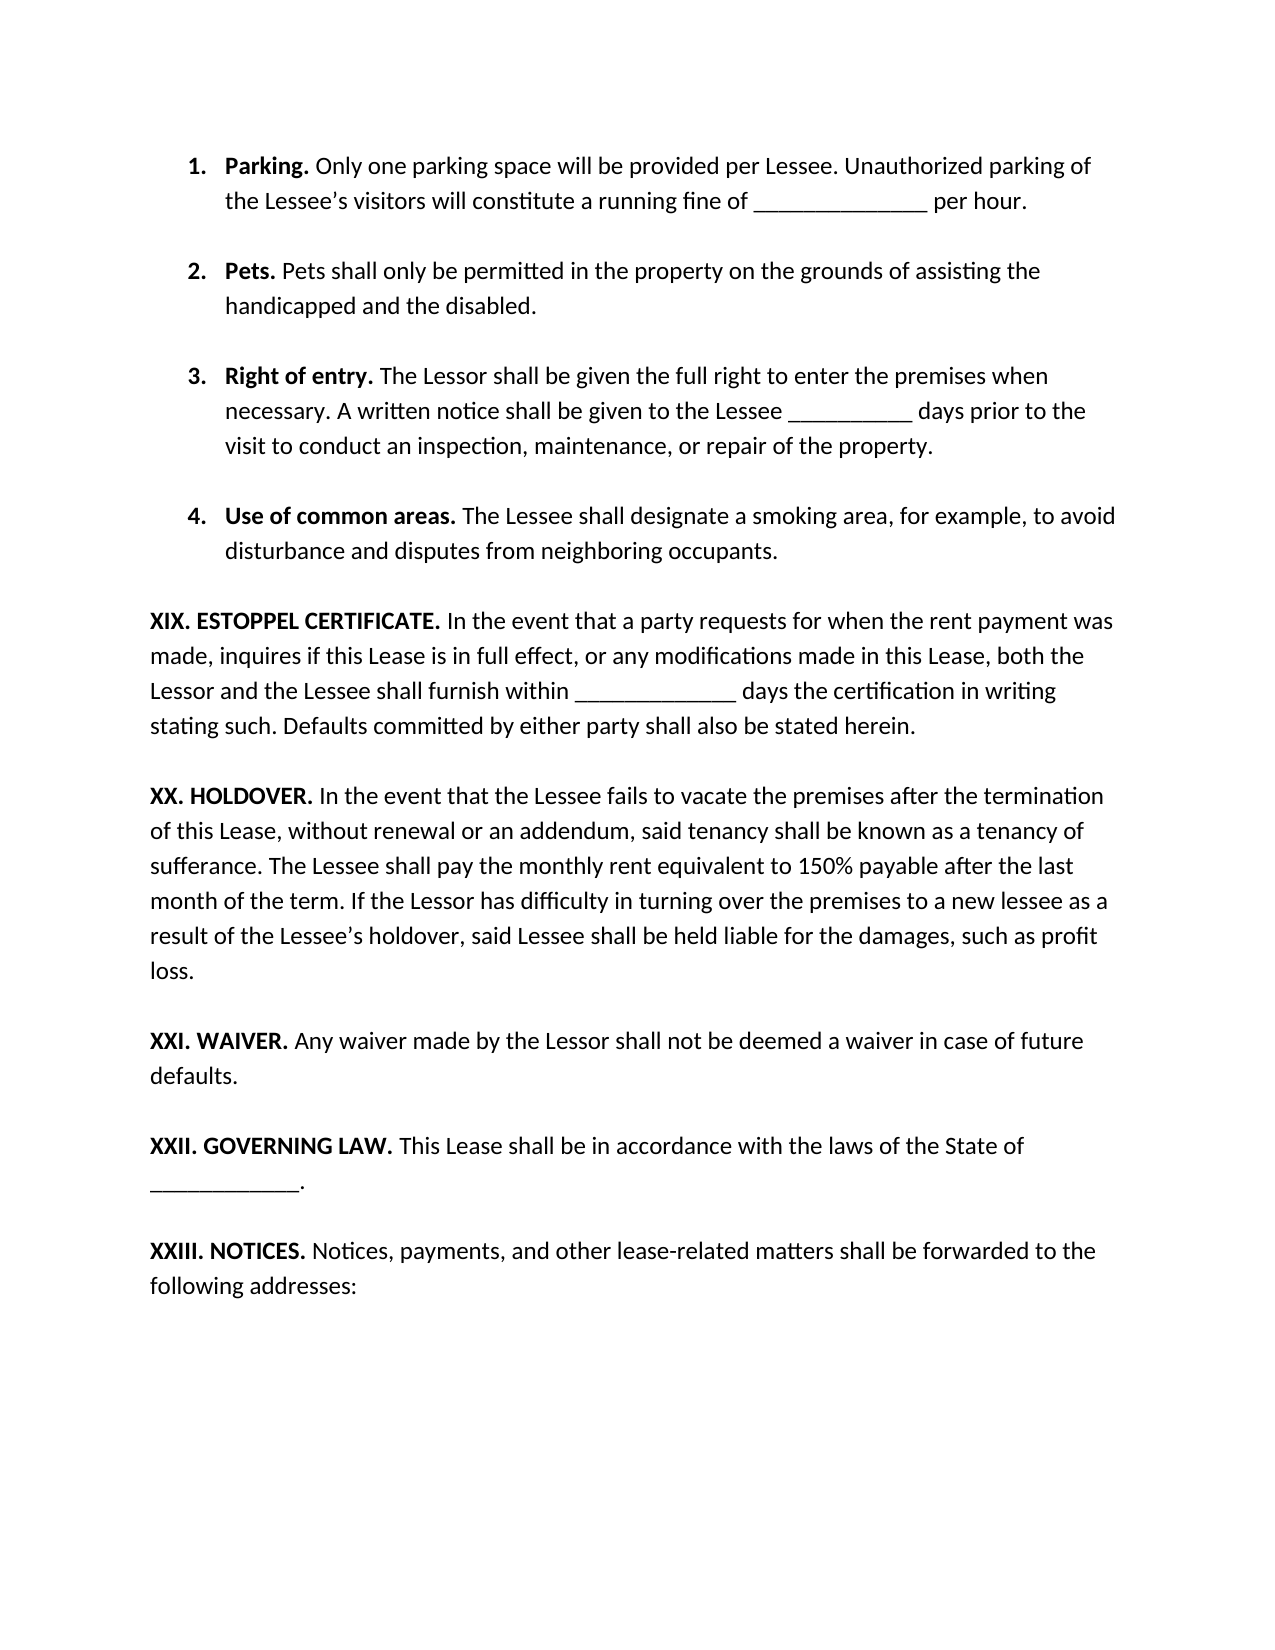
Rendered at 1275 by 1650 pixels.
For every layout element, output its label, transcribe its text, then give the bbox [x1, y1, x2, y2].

text XIX. ESTOPPEL CERTIFICATE. In the event that a party requests for when the rent payment was made, inquires if this Lease is in full effect, or any modifications made in this Lease, both the Lessor and the Lessee shall furnish within _____________ days the certification in writing stating such. Defaults committed by either party shall also be stated herein. [150, 605, 1125, 741]
list Parking. Only one parking space will be provided per Lessee. Unauthorized parking of the Lessee’s visitors will constitute a running fine of ______________ per hour. [187, 150, 1125, 216]
text XXI. WAIVER. Any waiver made by the Lessor shall not be deemed a waiver in case of future defaults. [150, 1025, 1125, 1091]
list Use of common areas. The Lessee shall designate a smoking area, for example, to avoid disturbance and disputes from neighboring occupants. [187, 500, 1125, 566]
list Pets. Pets shall only be permitted in the property on the grounds of assisting the handicapped and the disabled. [187, 255, 1125, 321]
text XXIII. NOTICES. Notices, payments, and other lease-related matters shall be forwarded to the following addresses: [150, 1235, 1125, 1301]
text XXII. GOVERNING LAW. This Lease shall be in accordance with the laws of the State of ____________. [150, 1130, 1125, 1196]
list Right of entry. The Lessor shall be given the full right to enter the premises when necessary. A written notice shall be given to the Lessee __________ days prior to the visit to conduct an inspection, maintenance, or repair of the property. [187, 360, 1125, 461]
text XX. HOLDOVER. In the event that the Lessee fails to vacate the premises after the termination of this Lease, without renewal or an addendum, said tenancy shall be known as a tenancy of sufferance. The Lessee shall pay the monthly rent equivalent to 150% payable after the last month of the term. If the Lessor has difficulty in turning over the premises to a new lessee as a result of the Lessee’s holdover, said Lessee shall be held liable for the damages, such as profit loss. [150, 780, 1125, 986]
